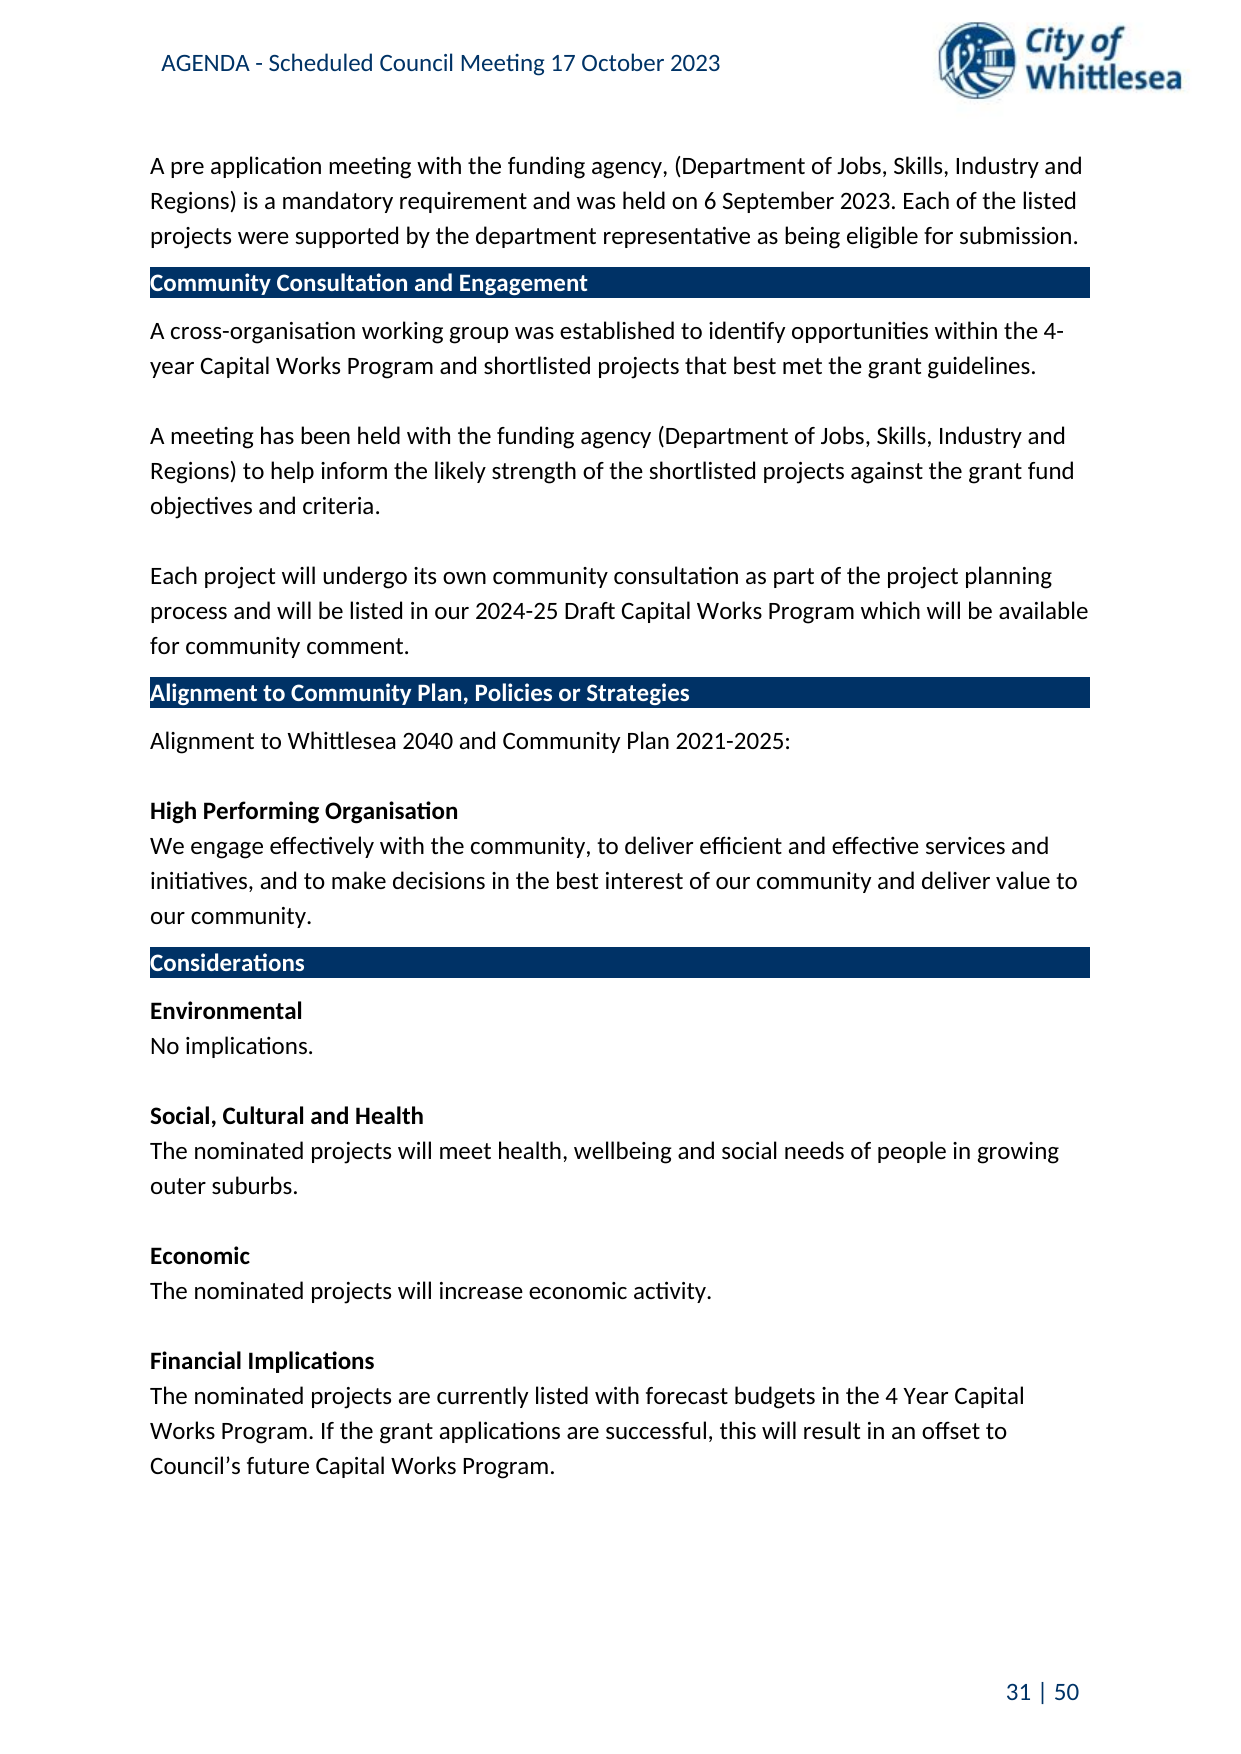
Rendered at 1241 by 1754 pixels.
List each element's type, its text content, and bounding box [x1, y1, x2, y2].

text Alignment to Whittlesea 2040 and Community Plan 2021-2025: [150, 725, 1090, 756]
text A pre application meeting with the funding agency, (Department of Jobs, Skills, Industry and Regions) is a mandatory requirement and was held on 6 September 2023. Each of the listed projects were supported by the department representative as being eligible for submission. [150, 150, 1090, 251]
text Alignment to Community Plan, Policies or Strategies [150, 677, 1090, 708]
text Each project will undergo its own community consultation as part of the project planning process and will be listed in our 2024-25 Draft Capital Works Program which will be available for community comment. [150, 560, 1090, 661]
text No implications. [150, 1030, 1090, 1061]
text Community Consultation and Engagement [150, 267, 1090, 298]
text The nominated projects are currently listed with forecast budgets in the 4 Year Capital Works Program. If the grant applications are successful, this will result in an offset to Council’s future Capital Works Program. [150, 1380, 1090, 1481]
text The nominated projects will meet health, wellbeing and social needs of people in growing outer suburbs. [150, 1135, 1090, 1201]
text The nominated projects will increase economic activity. [150, 1275, 1090, 1306]
picture [0, 0, 1241, 127]
text High Performing Organisation We engage effectively with the community, to deliver efficient and effective services and initiatives, and to make decisions in the best interest of our community and deliver value to our community. [150, 795, 1090, 931]
text A meeting has been held with the funding agency (Department of Jobs, Skills, Industry and Regions) to help inform the likely strength of the shortlisted projects against the grant fund objectives and criteria. [150, 420, 1090, 521]
text Environmental [150, 995, 1090, 1026]
text A cross-organisation working group was established to identify opportunities within the 4-year Capital Works Program and shortlisted projects that best met the grant guidelines. [150, 315, 1090, 381]
text Considerations [150, 947, 1090, 978]
text Social, Cultural and Health [150, 1100, 1090, 1131]
text Economic [150, 1240, 1090, 1271]
text Financial Implications [150, 1345, 1090, 1376]
